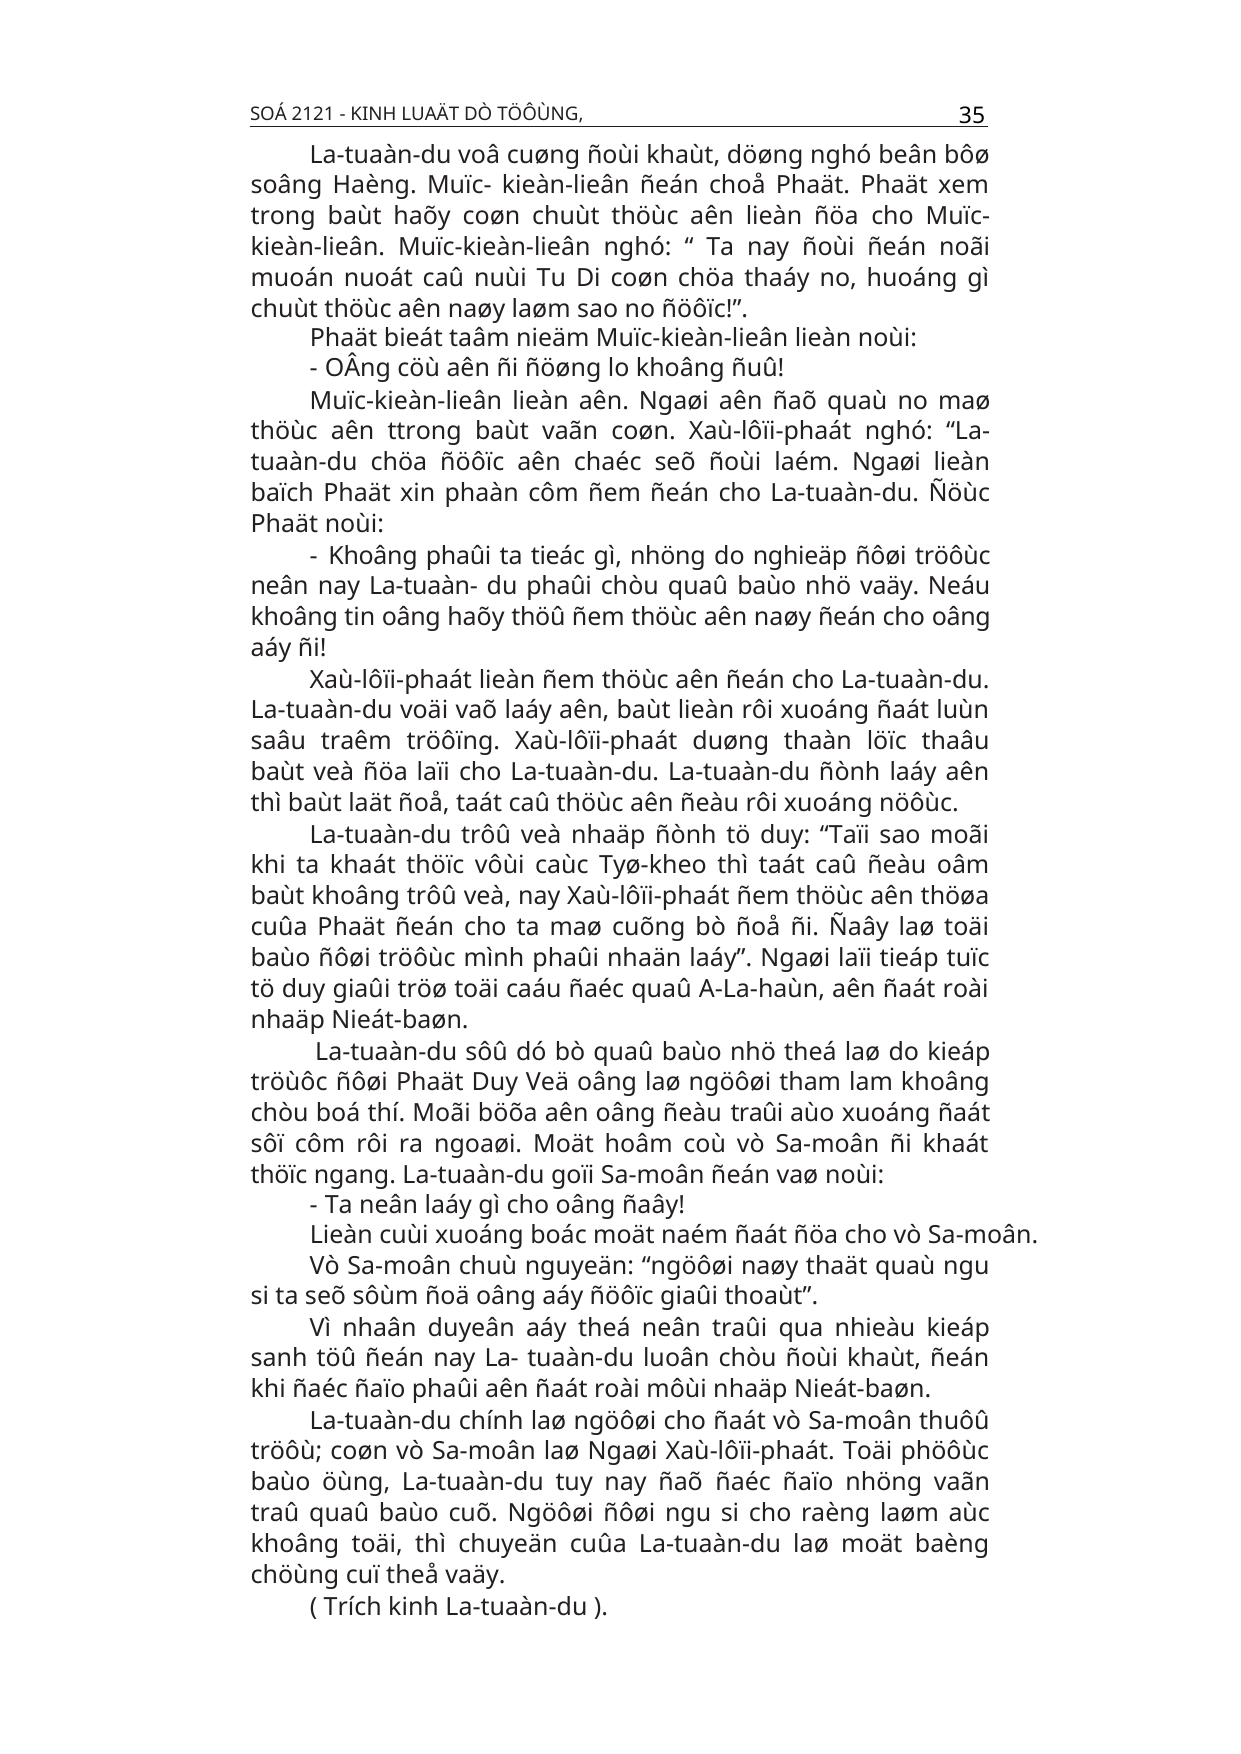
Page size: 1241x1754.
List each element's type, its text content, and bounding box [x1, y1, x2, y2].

text Muïc-kieàn-lieân lieàn aên. Ngaøi aên ñaõ quaù no maø thöùc aên ttrong baùt vaãn coøn. Xaù-lôïi-phaát nghó: “La-tuaàn-du chöa ñöôïc aên chaéc seõ ñoùi laém. Ngaøi lieàn baïch Phaät xin phaàn côm ñem ñeán cho La-tuaàn-du. Ñöùc Phaät noùi: [250, 384, 990, 539]
list Khoâng phaûi ta tieác gì, nhöng do nghieäp ñôøi tröôùc neân nay La-tuaàn- du phaûi chòu quaû baùo nhö vaäy. Neáu khoâng tin oâng haõy thöû ñem thöùc aên naøy ñeán cho oâng aáy ñi! [250, 539, 991, 663]
text La-tuaàn-du voâ cuøng ñoùi khaùt, döøng nghó beân bôø soâng Haèng. Muïc- kieàn-lieân ñeán choå Phaät. Phaät xem trong baùt haõy coøn chuùt thöùc aên lieàn ñöa cho Muïc-kieàn-lieân. Muïc-kieàn-lieân nghó: “ Ta nay ñoùi ñeán noãi muoán nuoát caû nuùi Tu Di coøn chöa thaáy no, huoáng gì chuùt thöùc aên naøy laøm sao no ñöôïc!”. [250, 138, 990, 324]
text Lieàn cuùi xuoáng boác moät naém ñaát ñöa cho vò Sa-moân. [309, 1219, 1092, 1249]
list Ta neân laáy gì cho oâng ñaây! [309, 1191, 1092, 1219]
text Xaù-lôïi-phaát lieàn ñem thöùc aên ñeán cho La-tuaàn-du. La-tuaàn-du voäi vaõ laáy aên, baùt lieàn rôi xuoáng ñaát luùn saâu traêm tröôïng. Xaù-lôïi-phaát duøng thaàn löïc thaâu baùt veà ñöa laïi cho La-tuaàn-du. La-tuaàn-du ñònh laáy aên thì baùt laät ñoå, taát caû thöùc aên ñeàu rôi xuoáng nöôùc. [250, 663, 990, 819]
text Vì nhaân duyeân aáy theá neân traûi qua nhieàu kieáp sanh töû ñeán nay La- tuaàn-du luoân chòu ñoùi khaùt, ñeán khi ñaéc ñaïo phaûi aên ñaát roài môùi nhaäp Nieát-baøn. [250, 1312, 990, 1405]
text La-tuaàn-du sôû dó bò quaû baùo nhö theá laø do kieáp tröùôc ñôøi Phaät Duy Veä oâng laø ngöôøi tham lam khoâng chòu boá thí. Moãi böõa aên oâng ñeàu traûi aùo xuoáng ñaát sôï côm rôi ra ngoaøi. Moät hoâm coù vò Sa-moân ñi khaát thöïc ngang. La-tuaàn-du goïi Sa-moân ñeán vaø noùi: [250, 1036, 990, 1191]
text Phaät bieát taâm nieäm Muïc-kieàn-lieân lieàn noùi: [309, 324, 1092, 352]
text Vò Sa-moân chuù nguyeän: “ngöôøi naøy thaät quaù ngu si ta seõ sôùm ñoä oâng aáy ñöôïc giaûi thoaùt”. [250, 1250, 990, 1312]
list OÂng cöù aên ñi ñöøng lo khoâng ñuû! [309, 352, 1092, 383]
text La-tuaàn-du chính laø ngöôøi cho ñaát vò Sa-moân thuôû tröôù; coøn vò Sa-moân laø Ngaøi Xaù-lôïi-phaát. Toäi phöôùc baùo öùng, La-tuaàn-du tuy nay ñaõ ñaéc ñaïo nhöng vaãn traû quaû baùo cuõ. Ngöôøi ñôøi ngu si cho raèng laøm aùc khoâng toäi, thì chuyeän cuûa La-tuaàn-du laø moät baèng chöùng cuï theå vaäy. [250, 1405, 990, 1591]
text ( Trích kinh La-tuaàn-du ). [309, 1591, 1092, 1621]
text La-tuaàn-du trôû veà nhaäp ñònh tö duy: “Taïi sao moãi khi ta khaát thöïc vôùi caùc Tyø-kheo thì taát caû ñeàu oâm baùt khoâng trôû veà, nay Xaù-lôïi-phaát ñem thöùc aên thöøa cuûa Phaät ñeán cho ta maø cuõng bò ñoå ñi. Ñaây laø toäi baùo ñôøi tröôùc mình phaûi nhaän laáy”. Ngaøi laïi tieáp tuïc tö duy giaûi tröø toäi caáu ñaéc quaû A-La-haùn, aên ñaát roài nhaäp Nieát-baøn. [250, 819, 990, 1036]
